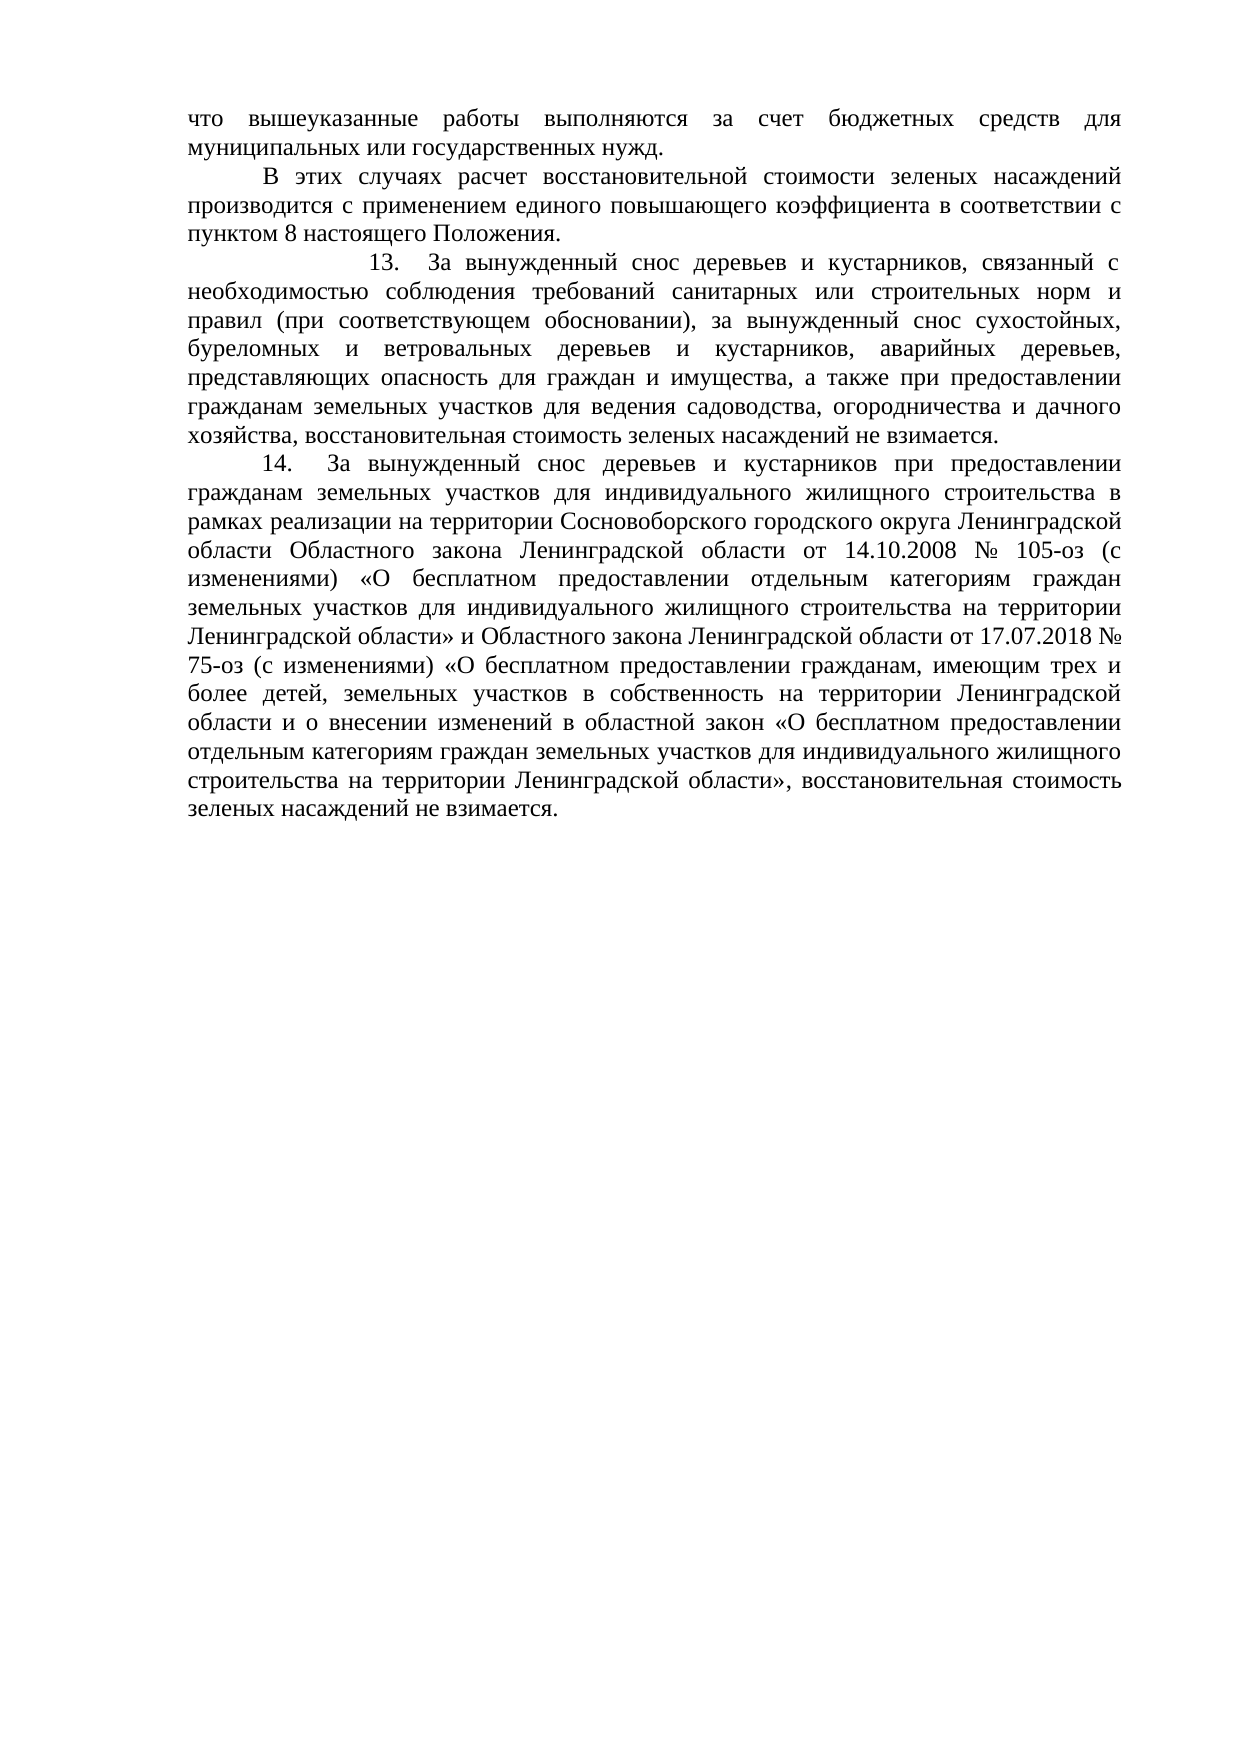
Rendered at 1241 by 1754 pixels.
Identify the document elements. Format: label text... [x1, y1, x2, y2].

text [187, 103, 1122, 161]
text В этих случаях расчет восстановительной стоимости зеленых насаждений производится с применением единого повышающего коэффициента в соответствии с пунктом 8 настоящего Положения. [187, 161, 1122, 247]
text 14. За вынужденный снос деревьев и кустарников при предоставлении гражданам земельных участков для индивидуального жилищного строительства в рамках реализации на территории Сосновоборского городского округа Ленинградской области Областного закона Ленинградской области от 14.10.2008 № 105-оз (с изменениями) «О бесплатном предоставлении отдельным категориям граждан земельных участков для индивидуального жилищного строительства на территории Ленинградской области» и Областного закона Ленинградской области от 17.07.2018 № 75-оз (с изменениями) «О бесплатном предоставлении гражданам, имеющим трех и более детей, земельных участков в собственность на территории Ленинградской области и о внесении изменений в областной закон «О бесплатном предоставлении отдельным категориям граждан земельных участков для индивидуального жилищного строительства на территории Ленинградской области», восстановительная стоимость зеленых насаждений не взимается. [187, 448, 1122, 822]
text 13. За вынужденный снос деревьев и кустарников, связанный с необходимостью соблюдения требований санитарных или строительных норм и правил (при соответствующем обосновании), за вынужденный снос сухостойных, буреломных и ветровальных деревьев и кустарников, аварийных деревьев, представляющих опасность для граждан и имущества, а также при предоставлении гражданам земельных участков для ведения садоводства, огородничества и дачного хозяйства, восстановительная стоимость зеленых насаждений не взимается. [187, 247, 1122, 448]
